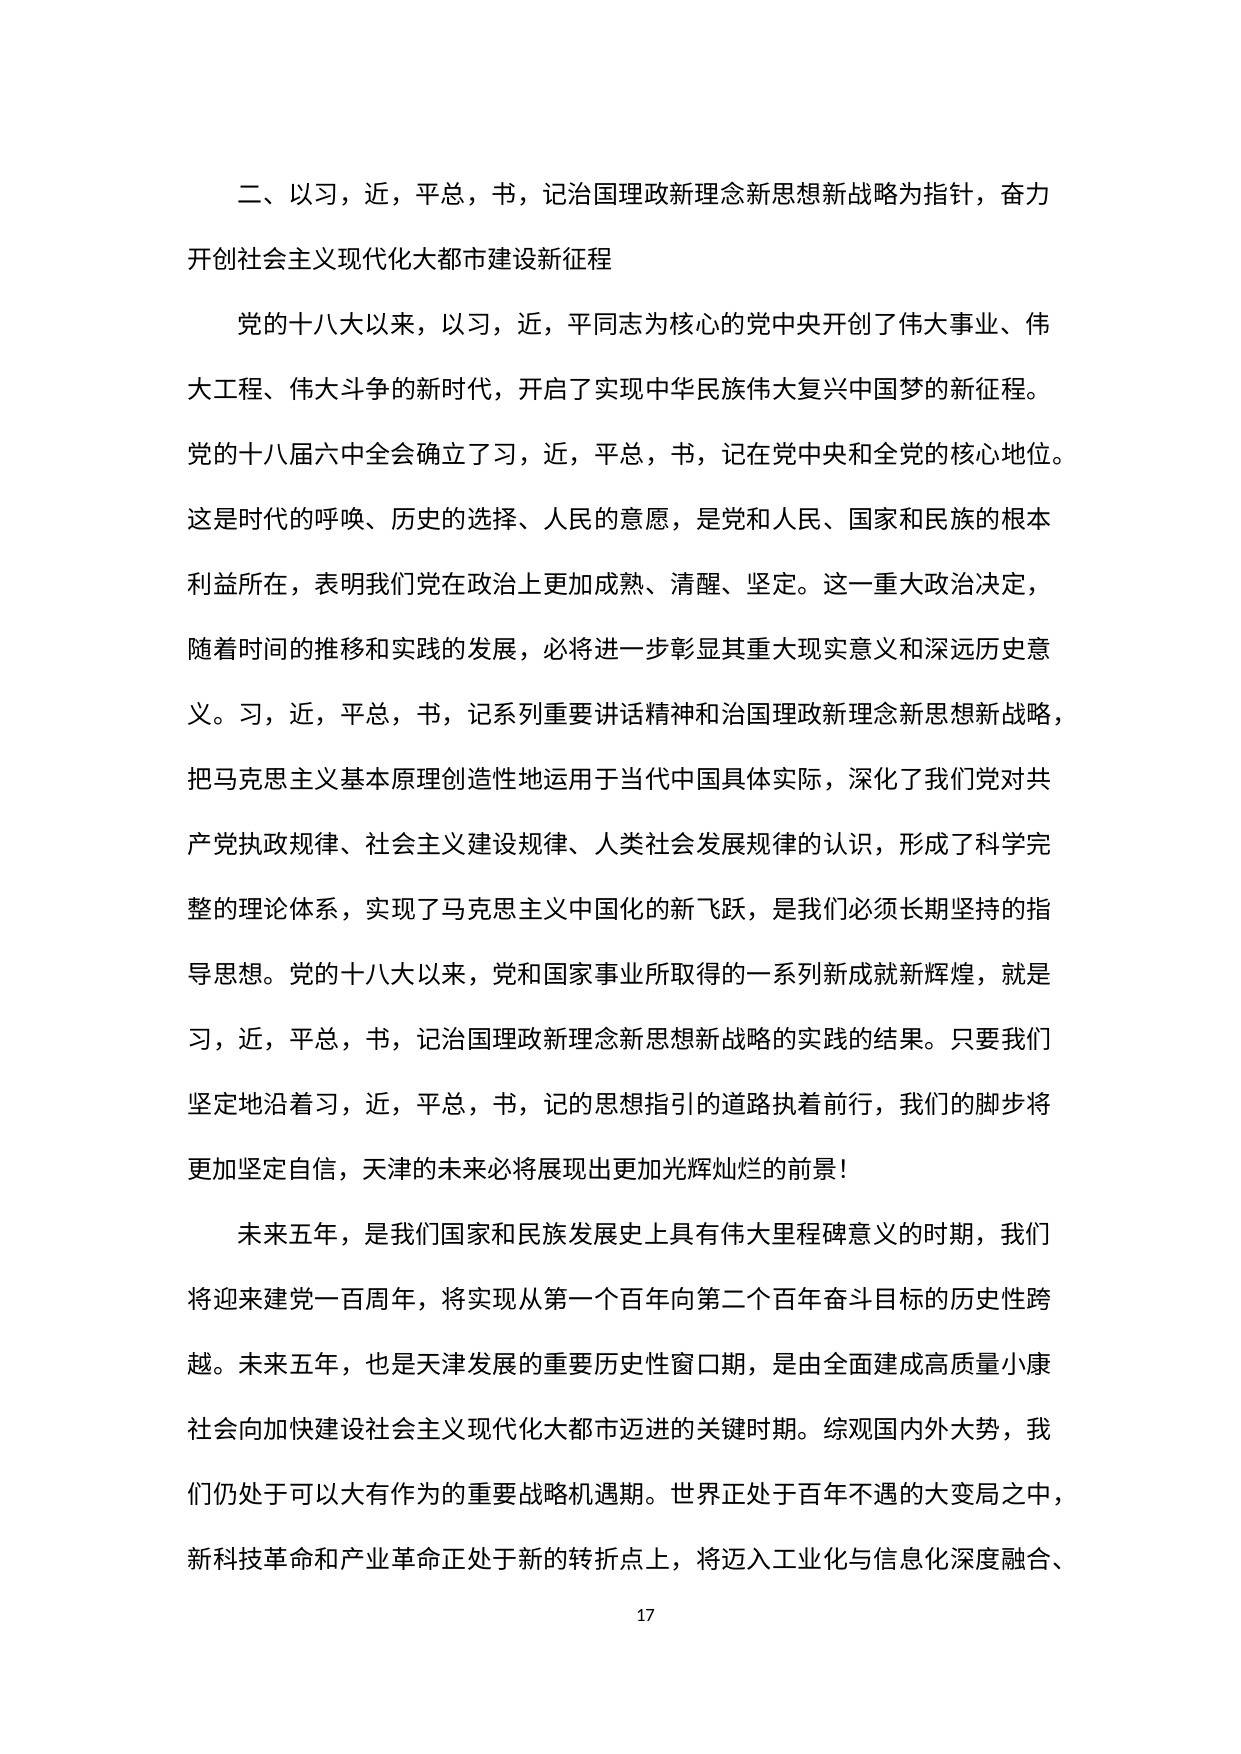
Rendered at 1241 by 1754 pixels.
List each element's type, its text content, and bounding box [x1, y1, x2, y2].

text 二、以习，近，平总，书，记治国理政新理念新思想新战略为指针，奋力开创社会主义现代化大都市建设新征程 [187, 160, 1053, 290]
text 党的十八大以来，以习，近，平同志为核心的党中央开创了伟大事业、伟大工程、伟大斗争的新时代，开启了实现中华民族伟大复兴中国梦的新征程。党的十八届六中全会确立了习，近，平总，书，记在党中央和全党的核心地位。这是时代的呼唤、历史的选择、人民的意愿，是党和人民、国家和民族的根本利益所在，表明我们党在政治上更加成熟、清醒、坚定。这一重大政治决定，随着时间的推移和实践的发展，必将进一步彰显其重大现实意义和深远历史意义。习，近，平总，书，记系列重要讲话精神和治国理政新理念新思想新战略，把马克思主义基本原理创造性地运用于当代中国具体实际，深化了我们党对共产党执政规律、社会主义建设规律、人类社会发展规律的认识，形成了科学完整的理论体系，实现了马克思主义中国化的新飞跃，是我们必须长期坚持的指导思想。党的十八大以来，党和国家事业所取得的一系列新成就新辉煌，就是习，近，平总，书，记治国理政新理念新思想新战略的实践的结果。只要我们坚定地沿着习，近，平总，书，记的思想指引的道路执着前行，我们的脚步将更加坚定自信，天津的未来必将展现出更加光辉灿烂的前景！ [187, 290, 1053, 1200]
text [187, 1200, 1053, 1590]
